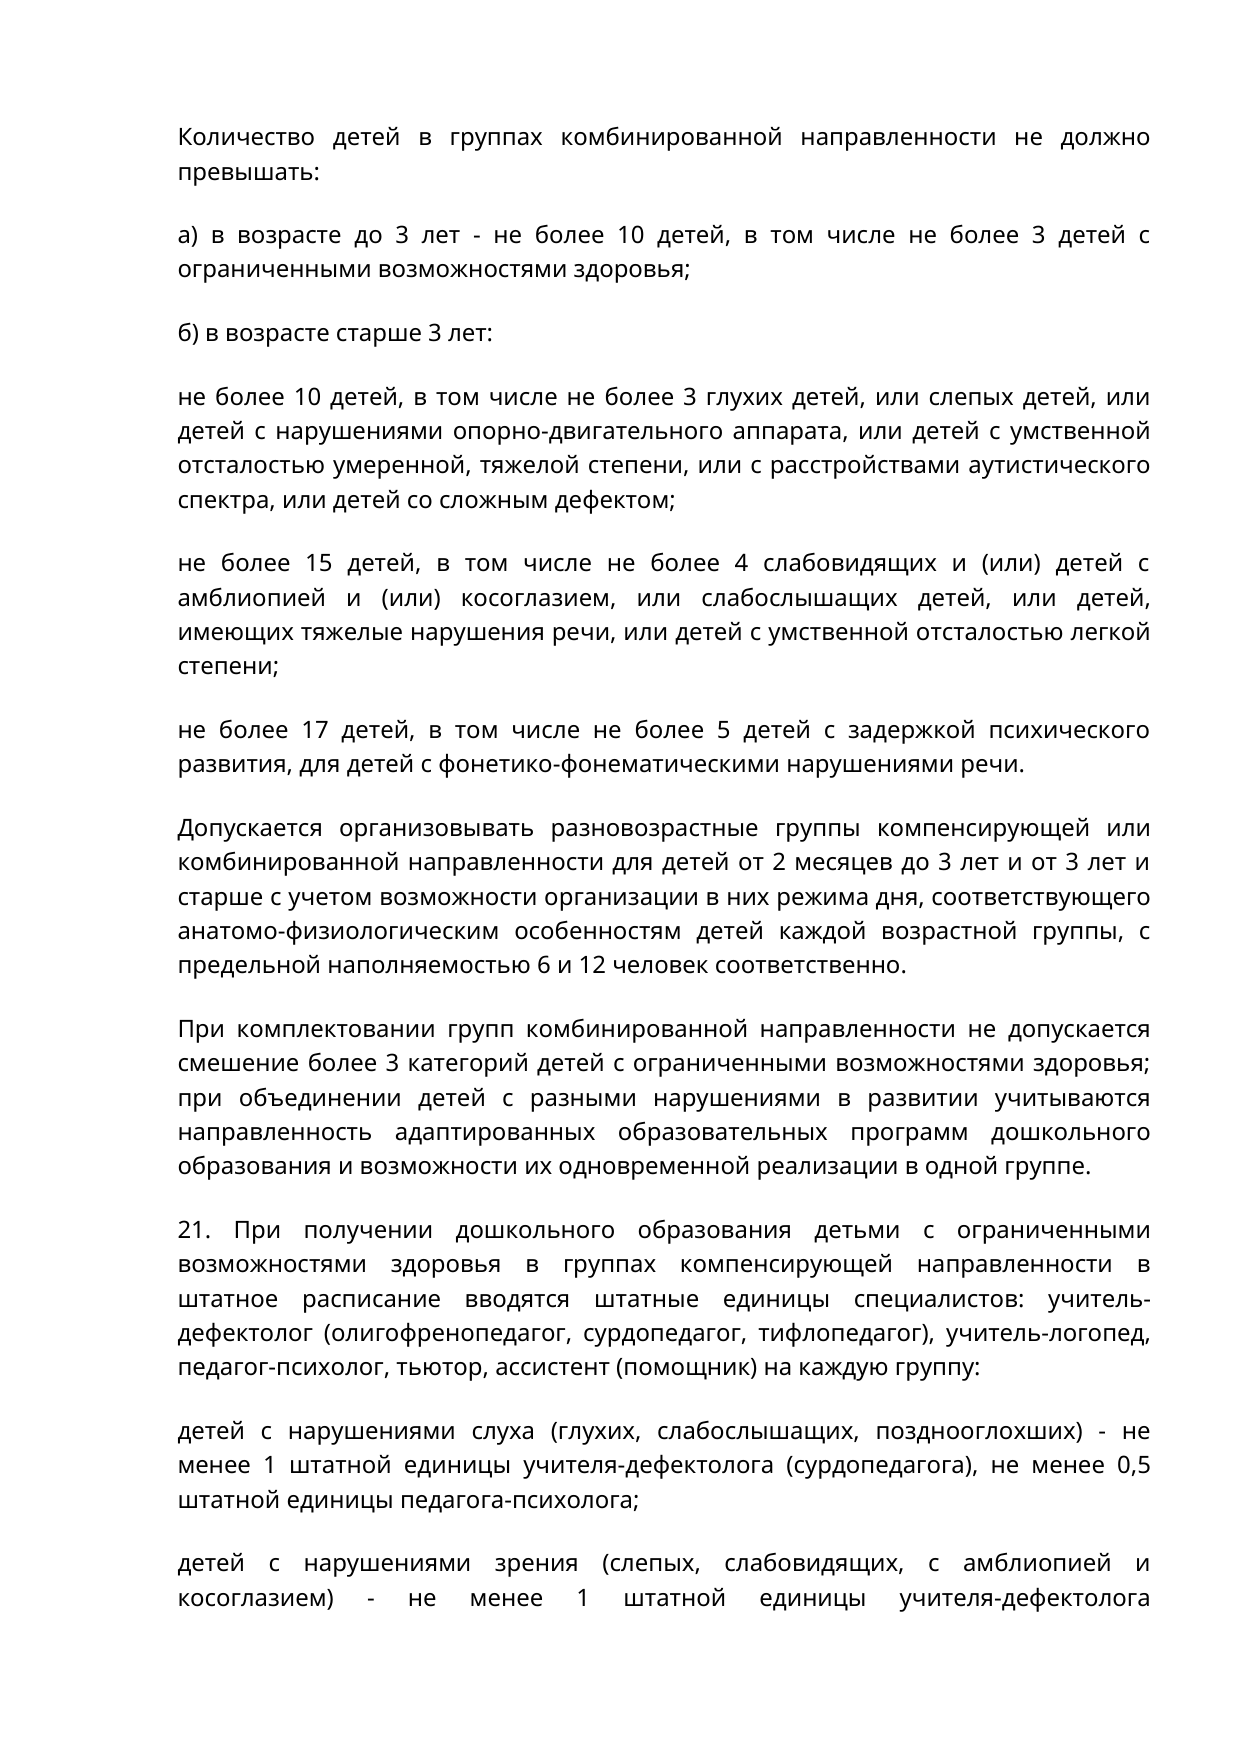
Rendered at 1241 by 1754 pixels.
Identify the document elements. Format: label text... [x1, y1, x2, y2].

text 21. При получении дошкольного образования детьми с ограниченными возможностями здоровья в группах компенсирующей направленности в штатное расписание вводятся штатные единицы специалистов: учитель-дефектолог (олигофренопедагог, сурдопедагог, тифлопедагог), учитель-логопед, педагог-психолог, тьютор, ассистент (помощник) на каждую группу: [177, 1211, 1152, 1383]
text Допускается организовывать разновозрастные группы компенсирующей или комбинированной направленности для детей от 2 месяцев до 3 лет и от 3 лет и старше с учетом возможности организации в них режима дня, соответствующего анатомо-физиологическим особенностям детей каждой возрастной группы, с предельной наполняемостью 6 и 12 человек соответственно. [177, 809, 1152, 981]
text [177, 1544, 1152, 1613]
text Количество детей в группах комбинированной направленности не должно превышать: [177, 118, 1152, 187]
text б) в возрасте старше 3 лет: [177, 314, 1152, 348]
text не более 17 детей, в том числе не более 5 детей с задержкой психического развития, для детей с фонетико-фонематическими нарушениями речи. [177, 711, 1152, 779]
text не более 10 детей, в том числе не более 3 глухих детей, или слепых детей, или детей с нарушениями опорно-двигательного аппарата, или детей с умственной отсталостью умеренной, тяжелой степени, или с расстройствами аутистического спектра, или детей со сложным дефектом; [177, 377, 1152, 515]
text детей с нарушениями слуха (глухих, слабослышащих, позднооглохших) - не менее 1 штатной единицы учителя-дефектолога (сурдопедагога), не менее 0,5 штатной единицы педагога-психолога; [177, 1412, 1152, 1515]
text не более 15 детей, в том числе не более 4 слабовидящих и (или) детей с амблиопией и (или) косоглазием, или слабослышащих детей, или детей, имеющих тяжелые нарушения речи, или детей с умственной отсталостью легкой степени; [177, 544, 1152, 682]
text При комплектовании групп комбинированной направленности не допускается смешение более 3 категорий детей с ограниченными возможностями здоровья; при объединении детей с разными нарушениями в развитии учитываются направленность адаптированных образовательных программ дошкольного образования и возможности их одновременной реализации в одной группе. [177, 1010, 1152, 1182]
text а) в возрасте до 3 лет - не более 10 детей, в том числе не более 3 детей с ограниченными возможностями здоровья; [177, 216, 1152, 285]
